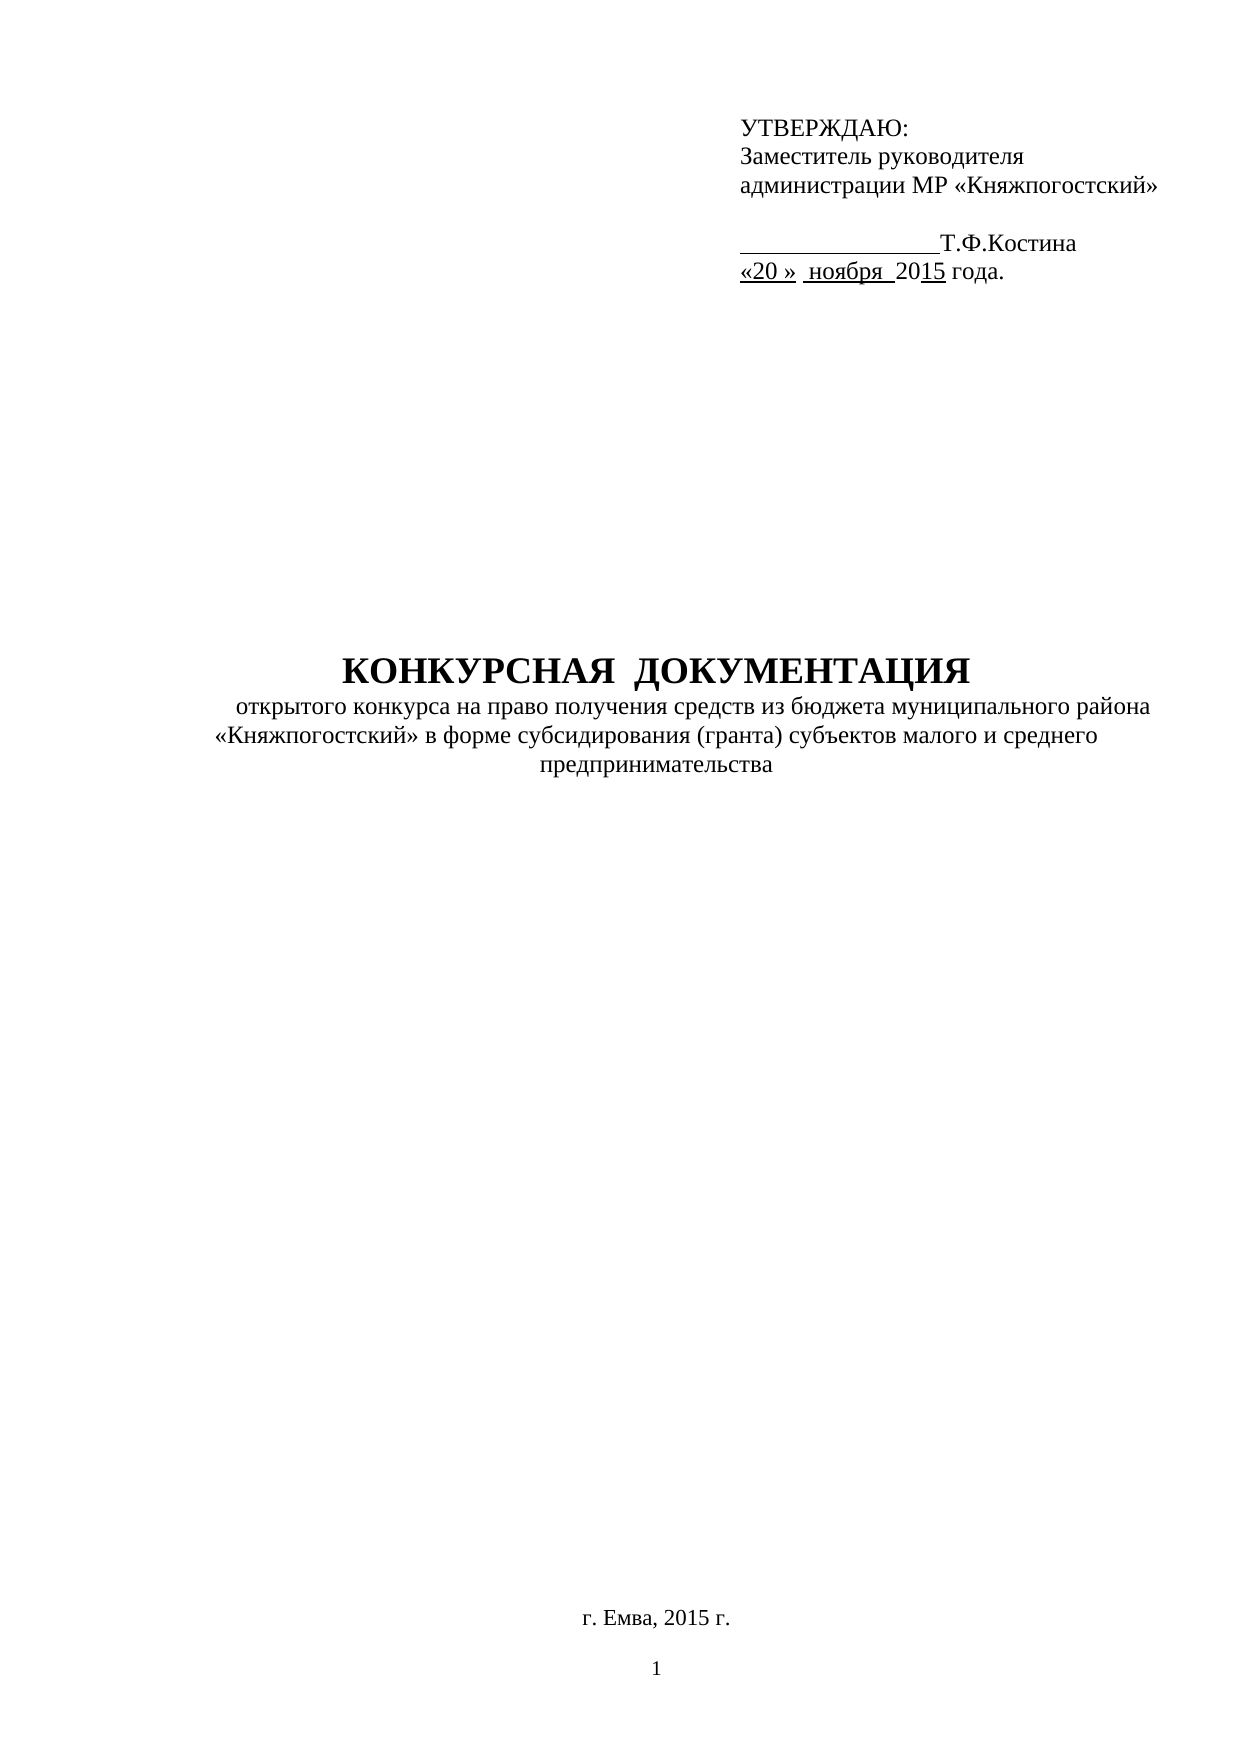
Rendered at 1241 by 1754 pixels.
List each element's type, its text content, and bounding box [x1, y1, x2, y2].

text администрации МР «Княжпогостский» [740, 170, 1162, 199]
text Заместитель руководителя [740, 141, 1162, 170]
text открытого конкурса на право получения средств из бюджета муниципального района «Княжпогостский» в форме субсидирования (гранта) субъектов малого и среднего предпринимательства [150, 691, 1162, 777]
text УТВЕРЖДАЮ: [740, 113, 1162, 141]
text Т.Ф.Костина [740, 228, 1162, 256]
text г. Емва, 2015 г. [150, 1604, 1162, 1630]
text КОНКУРСНАЯ ДОКУМЕНТАЦИЯ [150, 648, 1162, 691]
text «20 » ноября 2015 года. [740, 256, 1162, 285]
